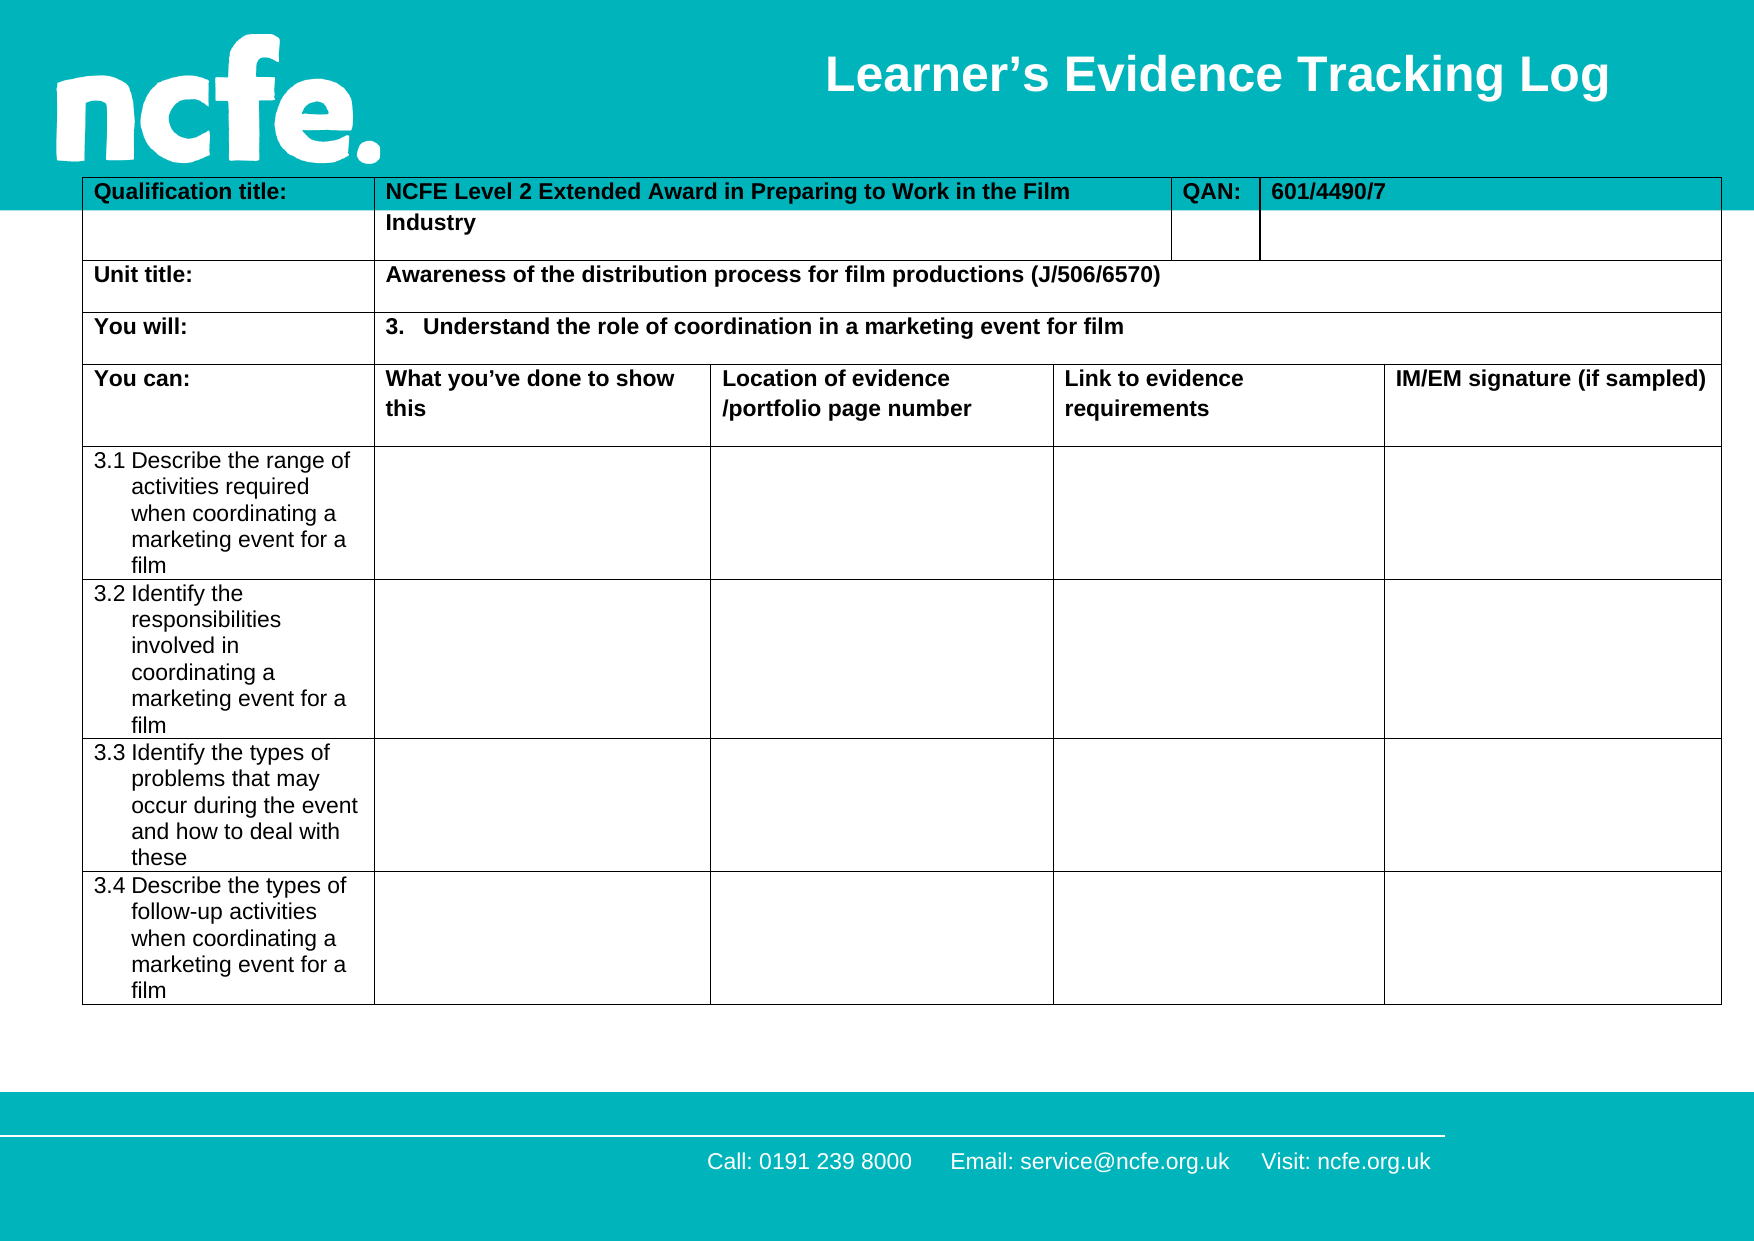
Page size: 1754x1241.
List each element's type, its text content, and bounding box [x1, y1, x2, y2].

table_cell IM/EM signature (if sampled) [1385, 365, 1721, 446]
table_cell You will: [83, 313, 374, 364]
table_cell You can: [83, 365, 374, 446]
table_cell [375, 447, 710, 579]
table_cell Identify the responsibilities involved in coordinating a marketing event for a film [83, 580, 374, 738]
table_cell Describe the types of follow-up activities when coordinating a marketing event for a film [83, 872, 374, 1003]
table_cell Describe the range of activities required when coordinating a marketing event for a film [83, 447, 374, 579]
table_cell Location of evidence /portfolio page number [711, 365, 1053, 446]
table_cell [1054, 872, 1384, 1003]
table_cell Link to evidence requirements [1054, 365, 1384, 446]
table_cell [1385, 447, 1721, 579]
table_cell Identify the types of problems that may occur during the event and how to deal with these [83, 739, 374, 871]
table_header NCFE Level 2 Extended Award in Preparing to Work in the Film Industry [375, 178, 1171, 259]
table_cell Awareness of the distribution process for film productions (J/506/6570) [375, 261, 1721, 312]
picture [56, 34, 381, 164]
table_cell [1385, 872, 1721, 1003]
table_cell [375, 580, 710, 738]
table_header Qualification title: [83, 178, 374, 259]
table_cell [375, 739, 710, 871]
table_cell What you’ve done to show this [375, 365, 710, 446]
table_cell [711, 739, 1053, 871]
table_header QAN: [1172, 178, 1259, 259]
table_cell [711, 580, 1053, 738]
table_cell [375, 872, 710, 1003]
table_cell [711, 872, 1053, 1003]
table_cell [1385, 580, 1721, 738]
table_cell Understand the role of coordination in a marketing event for film [375, 313, 1721, 364]
table_cell [1385, 739, 1721, 871]
table_cell [1054, 739, 1384, 871]
table_cell [711, 447, 1053, 579]
table_header 601/4490/7 [1261, 178, 1721, 259]
table_cell Unit title: [83, 261, 374, 312]
table_cell [1054, 580, 1384, 738]
table_cell [1054, 447, 1384, 579]
